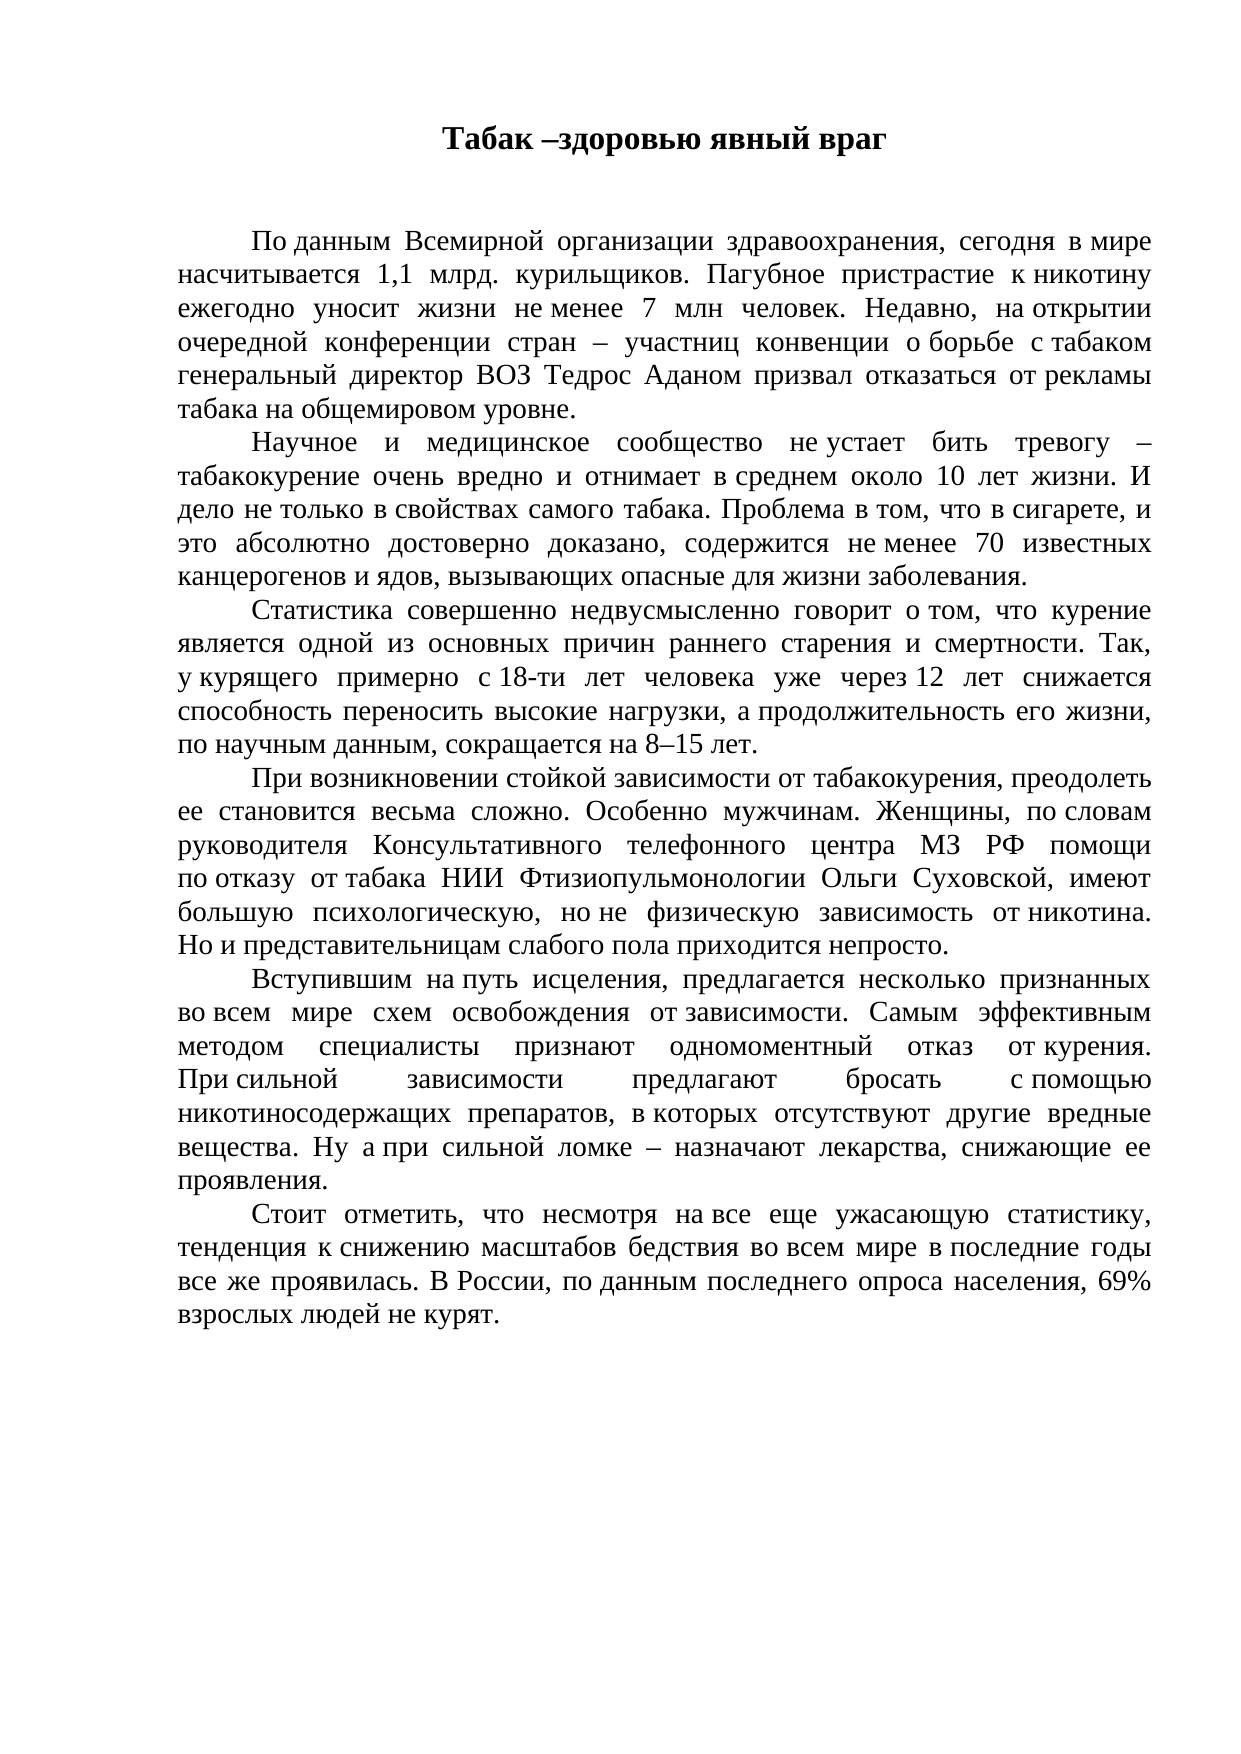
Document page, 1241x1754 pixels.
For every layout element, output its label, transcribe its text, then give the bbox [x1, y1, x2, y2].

text При возникновении стойкой зависимости от табакокурения, преодолеть ее становится весьма сложно. Особенно мужчинам. Женщины, по словам руководителя Консультативного телефонного центра МЗ РФ помощи по отказу от табака НИИ Фтизиопульмонологии Ольги Суховской, имеют большую психологическую, но не физическую зависимость от никотина. Но и представительницам слабого пола приходится непросто. [177, 760, 1152, 961]
text По данным Всемирной организации здравоохранения, сегодня в мире насчитывается 1,1 млрд. курильщиков. Пагубное пристрастие к никотину ежегодно уносит жизни не менее 7 млн человек. Недавно, на открытии очередной конференции стран – участниц конвенции о борьбе с табаком генеральный директор ВОЗ Тедрос Аданом призвал отказаться от рекламы табака на общемировом уровне. [177, 223, 1152, 424]
text Стоит отметить, что несмотря на все еще ужасающую статистику, тенденция к снижению масштабов бедствия во всем мире в последние годы все же проявилась. В России, по данным последнего опроса населения, 69% взрослых людей не курят. [177, 1196, 1152, 1330]
text Вступившим на путь исцеления, предлагается несколько признанных во всем мире схем освобождения от зависимости. Самым эффективным методом специалисты признают одномоментный отказ от курения. При сильной зависимости предлагают бросать с помощью никотиносодержащих препаратов, в которых отсутствуют другие вредные вещества. Ну а при сильной ломке – назначают лекарства, снижающие ее проявления. [177, 961, 1152, 1196]
text Статистика совершенно недвусмысленно говорит о том, что курение является одной из основных причин раннего старения и смертности. Так, у курящего примерно с 18-ти лет человека уже через 12 лет снижается способность переносить высокие нагрузки, а продолжительность его жизни, по научным данным, сокращается на 8–15 лет. [177, 592, 1152, 760]
text Табак –здоровью явный враг [177, 118, 1152, 156]
text Научное и медицинское сообщество не устает бить тревогу – табакокурение очень вредно и отнимает в среднем около 10 лет жизни. И дело не только в свойствах самого табака. Проблема в том, что в сигарете, и это абсолютно достоверно доказано, содержится не менее 70 известных канцерогенов и ядов, вызывающих опасные для жизни заболевания. [177, 424, 1152, 592]
